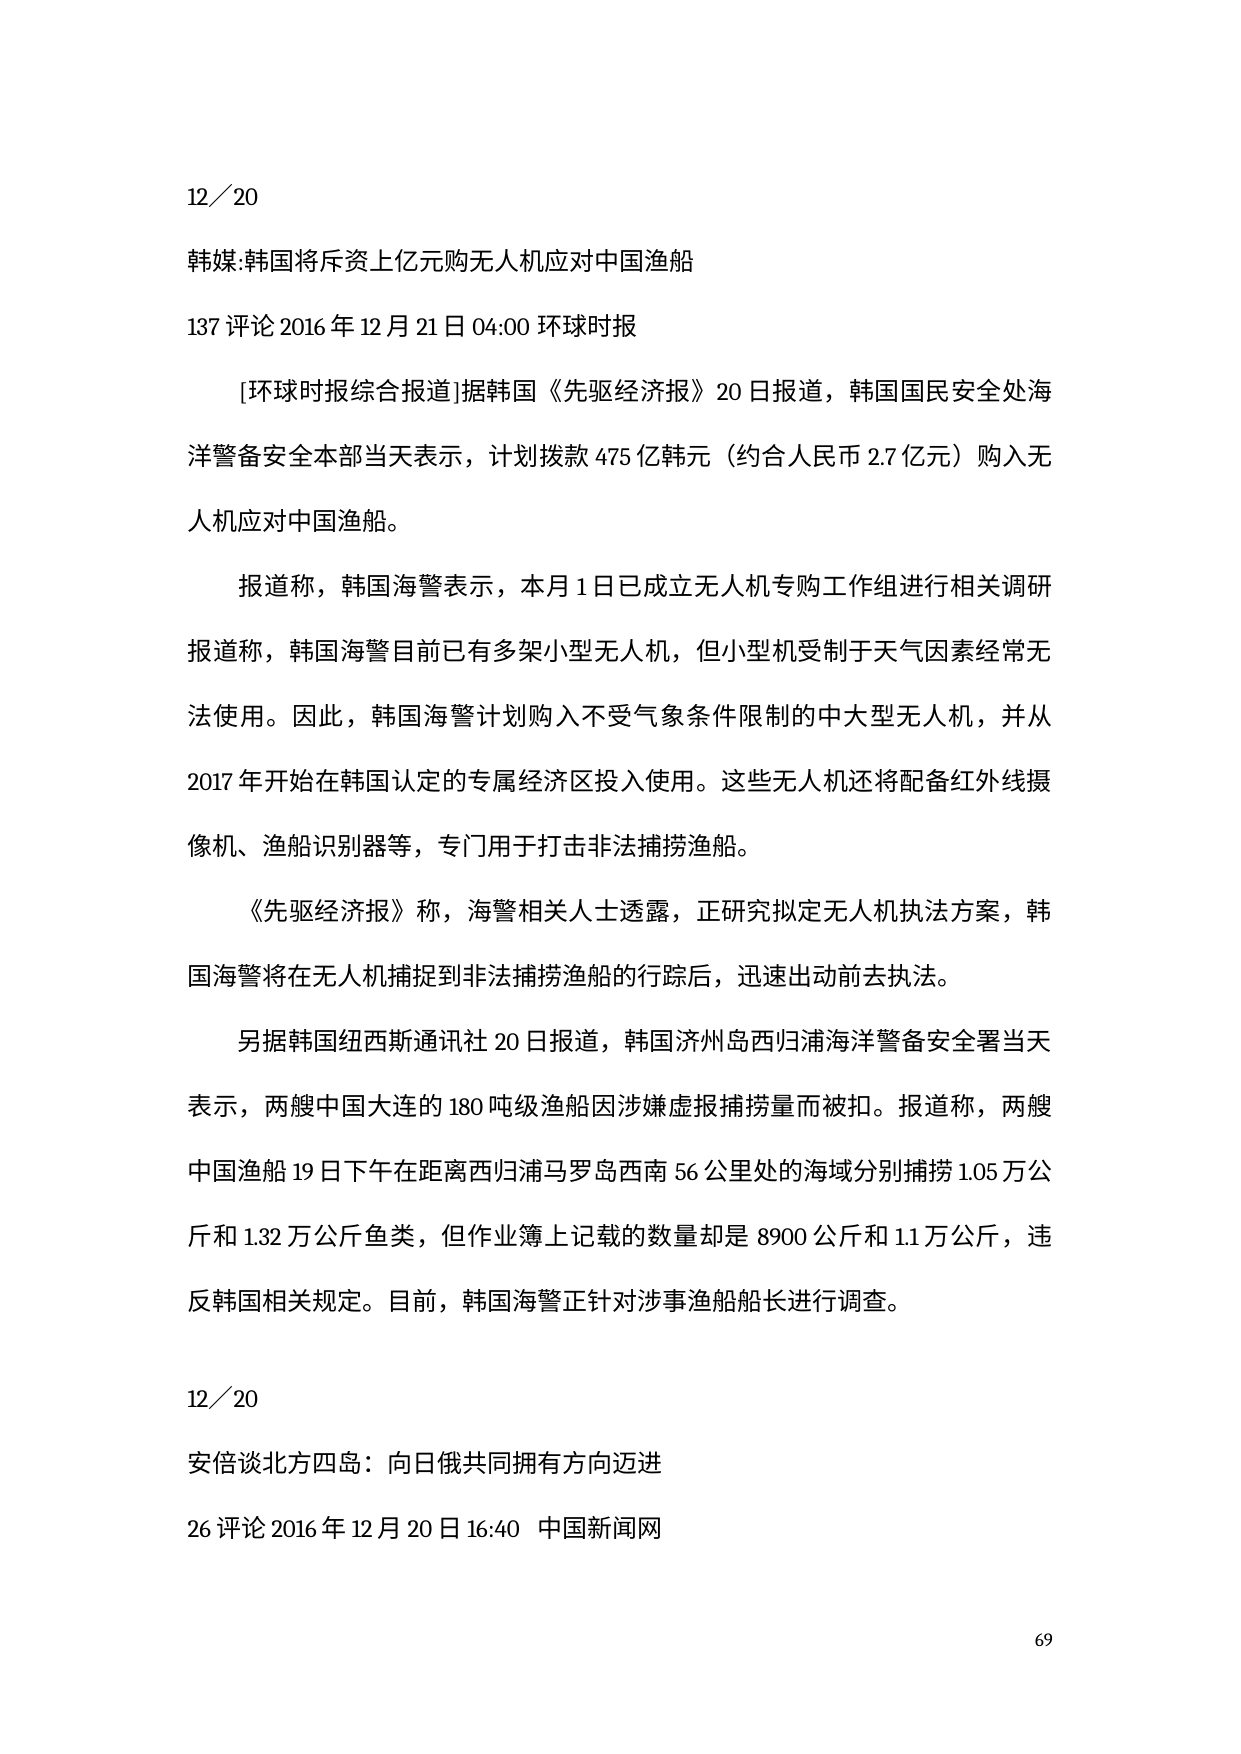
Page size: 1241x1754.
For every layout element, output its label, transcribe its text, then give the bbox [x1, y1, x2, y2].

text 另据韩国纽西斯通讯社20日报道，韩国济州岛西归浦海洋警备安全署当天表示，两艘中国大连的180吨级渔船因涉嫌虚报捕捞量而被扣。报道称，两艘中国渔船19日下午在距离西归浦马罗岛西南56公里处的海域分别捕捞1.05万公斤和1.32万公斤鱼类，但作业簿上记载的数量却是8900公斤和1.1万公斤，违反韩国相关规定。目前，韩国海警正针对涉事渔船船长进行调查。 [187, 1007, 1053, 1332]
text 报道称，韩国海警表示，本月1日已成立无人机专购工作组进行相关调研。报道称，韩国海警目前已有多架小型无人机，但小型机受制于天气因素经常无法使用。因此，韩国海警计划购入不受气象条件限制的中大型无人机，并从2017年开始在韩国认定的专属经济区投入使用。这些无人机还将配备红外线摄像机、渔船识别器等，专门用于打击非法捕捞渔船。 [187, 552, 1053, 877]
text 《先驱经济报》称，海警相关人士透露，正研究拟定无人机执法方案，韩国海警将在无人机捕捉到非法捕捞渔船的行踪后，迅速出动前去执法。 [187, 877, 1053, 1007]
text 12／20 [187, 162, 1053, 227]
text 安倍谈北方四岛：向日俄共同拥有方向迈进 [187, 1429, 1053, 1494]
text 137评论2016年12月21日04:00 环球时报 [187, 292, 1053, 357]
text 12／20 [187, 1364, 1053, 1429]
text 26评论2016年12月20日16:40 中国新闻网 [187, 1494, 1053, 1559]
text 韩媒:韩国将斥资上亿元购无人机应对中国渔船 [187, 227, 1053, 292]
text [环球时报综合报道]据韩国《先驱经济报》20日报道，韩国国民安全处海洋警备安全本部当天表示，计划拨款475亿韩元（约合人民币2.7亿元）购入无人机应对中国渔船。 [187, 357, 1053, 552]
